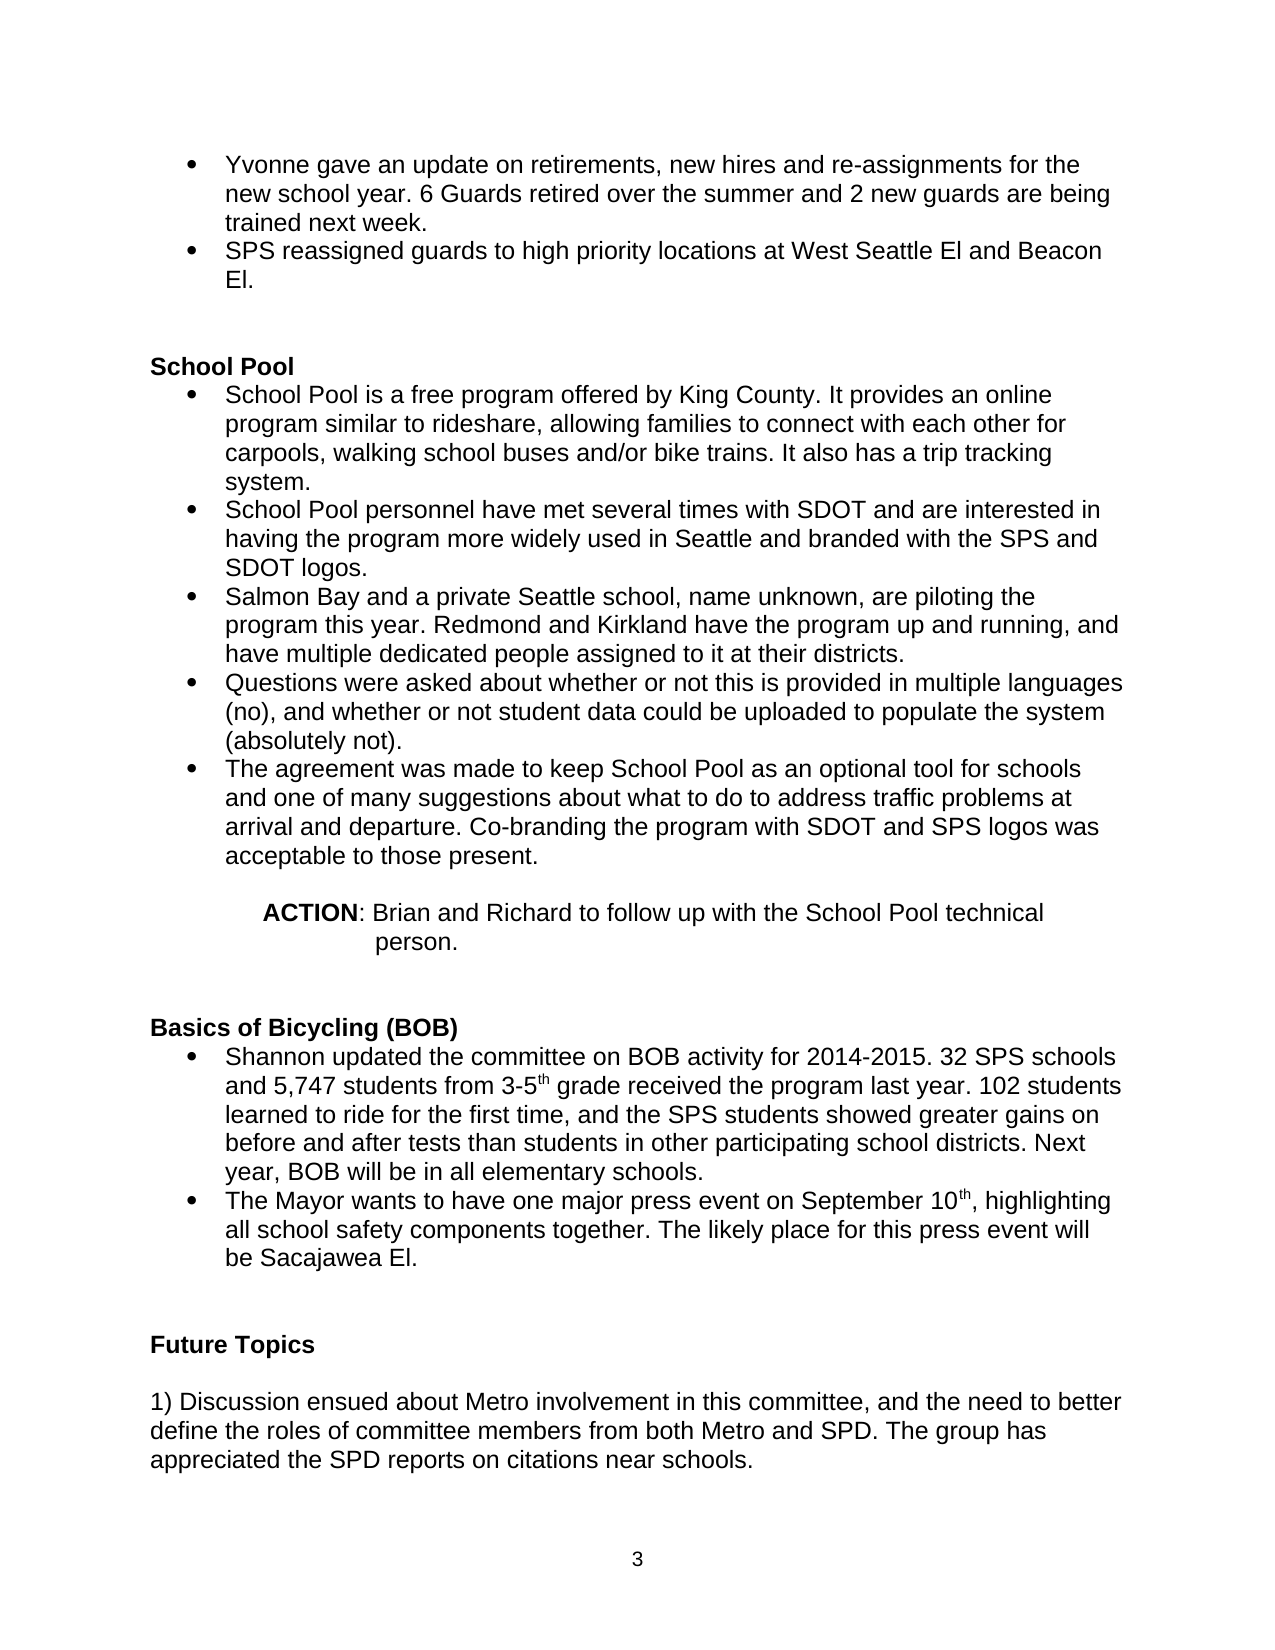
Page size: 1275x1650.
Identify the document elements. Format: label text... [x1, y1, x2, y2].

text 1) Discussion ensued about Metro involvement in this committee, and the need to better define the roles of committee members from both Metro and SPD. The group has appreciated the SPD reports on citations near schools. [150, 1387, 1125, 1473]
list Questions were asked about whether or not this is provided in multiple languages (no), and whether or not student data could be uploaded to populate the system (absolutely not). [187, 668, 1125, 754]
text Future Topics [150, 1330, 1125, 1358]
list Shannon updated the committee on BOB activity for 2014-2015. 32 SPS schools and 5,747 students from 3-5th grade received the program last year. 102 students learned to ride for the first time, and the SPS students showed greater gains on before and after tests than students in other participating school districts. Next year, BOB will be in all elementary schools. [187, 1042, 1125, 1186]
list SPS reassigned guards to high priority locations at West Seattle El and Beacon El. [187, 236, 1125, 294]
text ACTION: Brian and Richard to follow up with the School Pool technical person. [262, 898, 1125, 956]
text School Pool [150, 351, 1125, 380]
list Salmon Bay and a private Seattle school, name unknown, are piloting the program this year. Redmond and Kirkland have the program up and running, and have multiple dedicated people assigned to it at their districts. [187, 582, 1125, 668]
list School Pool personnel have met several times with SDOT and are interested in having the program more widely used in Seattle and branded with the SPS and SDOT logos. [187, 495, 1125, 582]
text Basics of Bicycling (BOB) [150, 1013, 1125, 1042]
list Yvonne gave an update on retirements, new hires and re-assignments for the new school year. 6 Guards retired over the summer and 2 new guards are being trained next week. [187, 150, 1125, 236]
list The Mayor wants to have one major press event on September 10th, highlighting all school safety components together. The likely place for this press event will be Sacajawea El. [187, 1186, 1125, 1272]
list School Pool is a free program offered by King County. It provides an online program similar to rideshare, allowing families to connect with each other for carpools, walking school buses and/or bike trains. It also has a trip tracking system. [187, 380, 1125, 495]
list The agreement was made to keep School Pool as an optional tool for schools and one of many suggestions about what to do to address traffic problems at arrival and departure. Co-branding the program with SDOT and SPS logos was acceptable to those present. [187, 754, 1125, 869]
